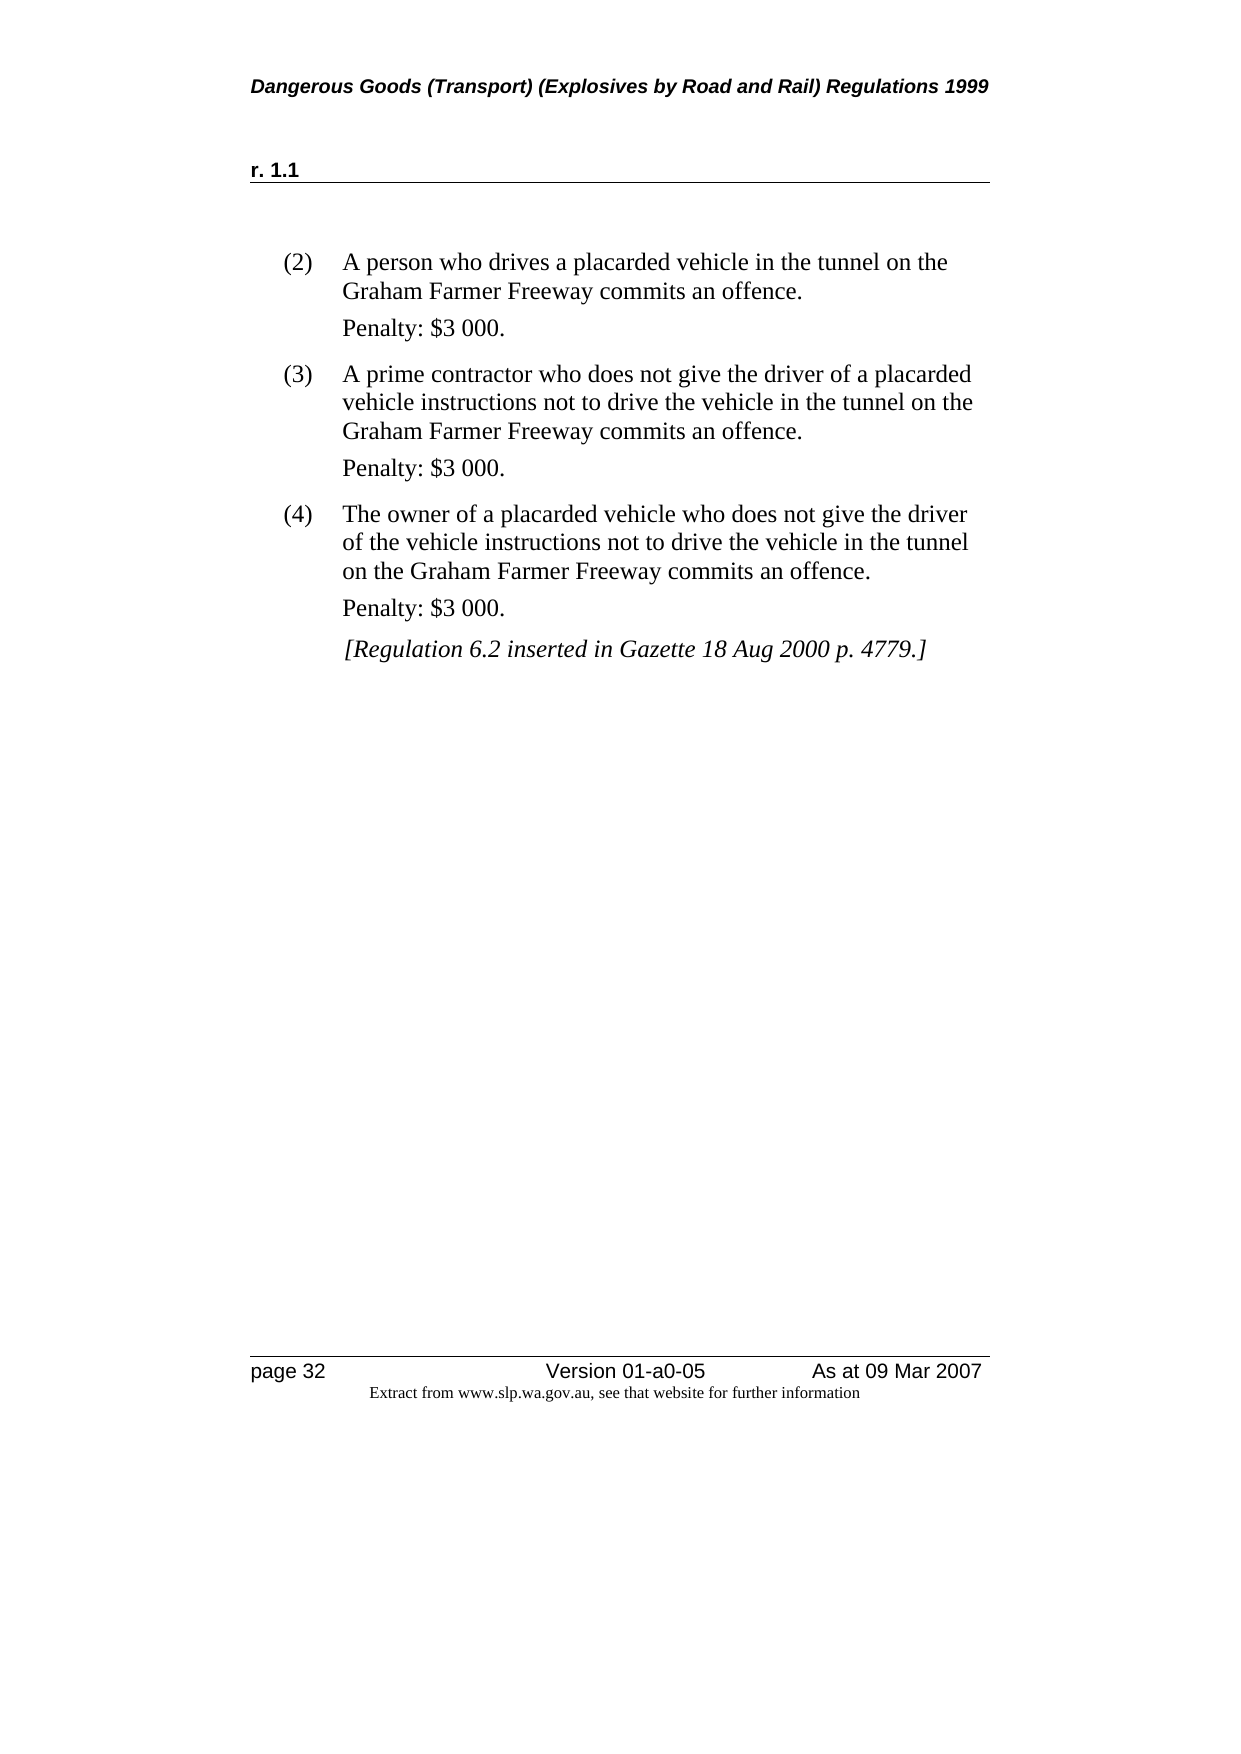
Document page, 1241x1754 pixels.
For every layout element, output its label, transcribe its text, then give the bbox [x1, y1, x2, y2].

text Penalty: $3 000. [250, 593, 990, 622]
text (4) The owner of a placarded vehicle who does not give the driver of the vehicle instructions not to drive the vehicle in the tunnel on the Graham Farmer Freeway commits an offence. [250, 499, 990, 585]
text [Regulation 6.2 inserted in Gazette 18 Aug 2000 p. 4779.] [250, 634, 990, 663]
text (2) A person who drives a placarded vehicle in the tunnel on the Graham Farmer Freeway commits an offence. [250, 247, 990, 305]
text Penalty: $3 000. [250, 313, 990, 342]
text Penalty: $3 000. [250, 453, 990, 482]
text (3) A prime contractor who does not give the driver of a placarded vehicle instructions not to drive the vehicle in the tunnel on the Graham Farmer Freeway commits an offence. [250, 359, 990, 445]
